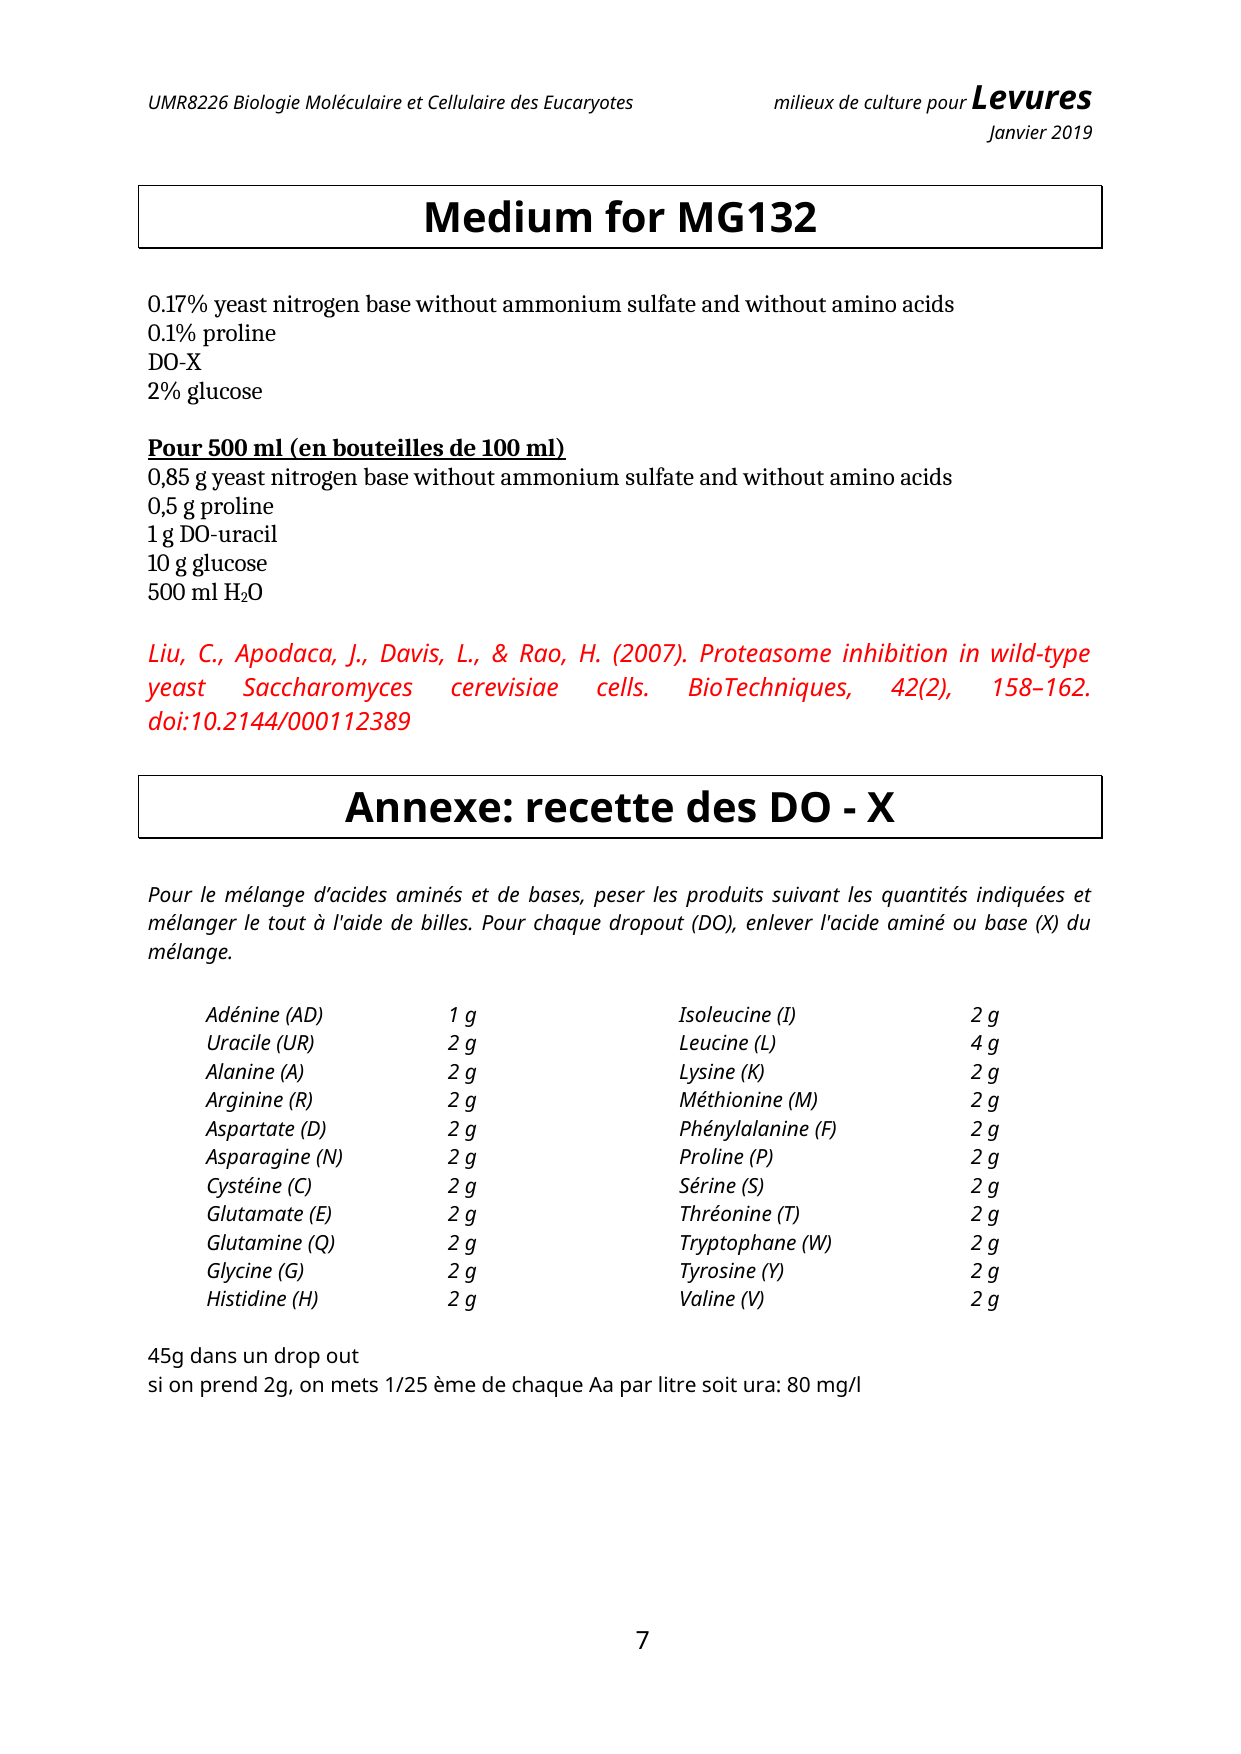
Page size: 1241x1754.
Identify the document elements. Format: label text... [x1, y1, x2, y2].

text 0,5 g proline [148, 492, 1093, 520]
text 0,85 g yeast nitrogen base without ammonium sulfate and without amino acids [148, 463, 1093, 492]
text 500 ml H2O [148, 578, 1093, 607]
text 0.1% proline [148, 319, 1093, 348]
text DO-X [148, 348, 1093, 377]
text Glutamate (E) 2 g Thréonine (T) 2 g [148, 1199, 1093, 1228]
text 1 g DO-uracil [148, 520, 1093, 549]
text Pour le mélange d’acides aminés et de bases, peser les produits suivant les quantités indiquées et mélanger le tout à l'aide de billes. Pour chaque dropout (DO), enlever l'acide aminé ou base (X) du mélange. [148, 880, 1093, 965]
subtitle Annexe: recette des DO - X [139, 776, 1101, 837]
text 45g dans un drop out [148, 1341, 1093, 1370]
text Liu, C., Apodaca, J., Davis, L., & Rao, H. (2007). Proteasome inhibition in wild-type yeast Saccharomyces cerevisiae cells. BioTechniques, 42(2), 158–162. doi:10.2144/000112389 [148, 635, 1093, 738]
text 2% glucose [148, 377, 1093, 405]
text Uracile (UR) 2 g Leucine (L) 4 g [148, 1028, 1093, 1057]
text Arginine (R) 2 g Méthionine (M) 2 g [148, 1085, 1093, 1114]
text 10 g glucose [148, 549, 1093, 578]
text 0.17% yeast nitrogen base without ammonium sulfate and without amino acids [148, 290, 1093, 319]
text Adénine (AD) 1 g Isoleucine (I) 2 g [148, 1000, 1093, 1028]
text Glutamine (Q) 2 g Tryptophane (W) 2 g [148, 1228, 1093, 1256]
text Asparagine (N) 2 g Proline (P) 2 g [148, 1142, 1093, 1171]
text Histidine (H) 2 g Valine (V) 2 g [148, 1284, 1093, 1313]
text Glycine (G) 2 g Tyrosine (Y) 2 g [148, 1256, 1093, 1284]
subtitle Medium for MG132 [139, 186, 1101, 247]
text si on prend 2g, on mets 1/25 ème de chaque Aa par litre soit ura: 80 mg/l [148, 1370, 1093, 1398]
text Cystéine (C) 2 g Sérine (S) 2 g [148, 1171, 1093, 1199]
text Alanine (A) 2 g Lysine (K) 2 g [148, 1057, 1093, 1085]
text Pour 500 ml (en bouteilles de 100 ml) [148, 434, 1093, 463]
text Aspartate (D) 2 g Phénylalanine (F) 2 g [148, 1114, 1093, 1142]
